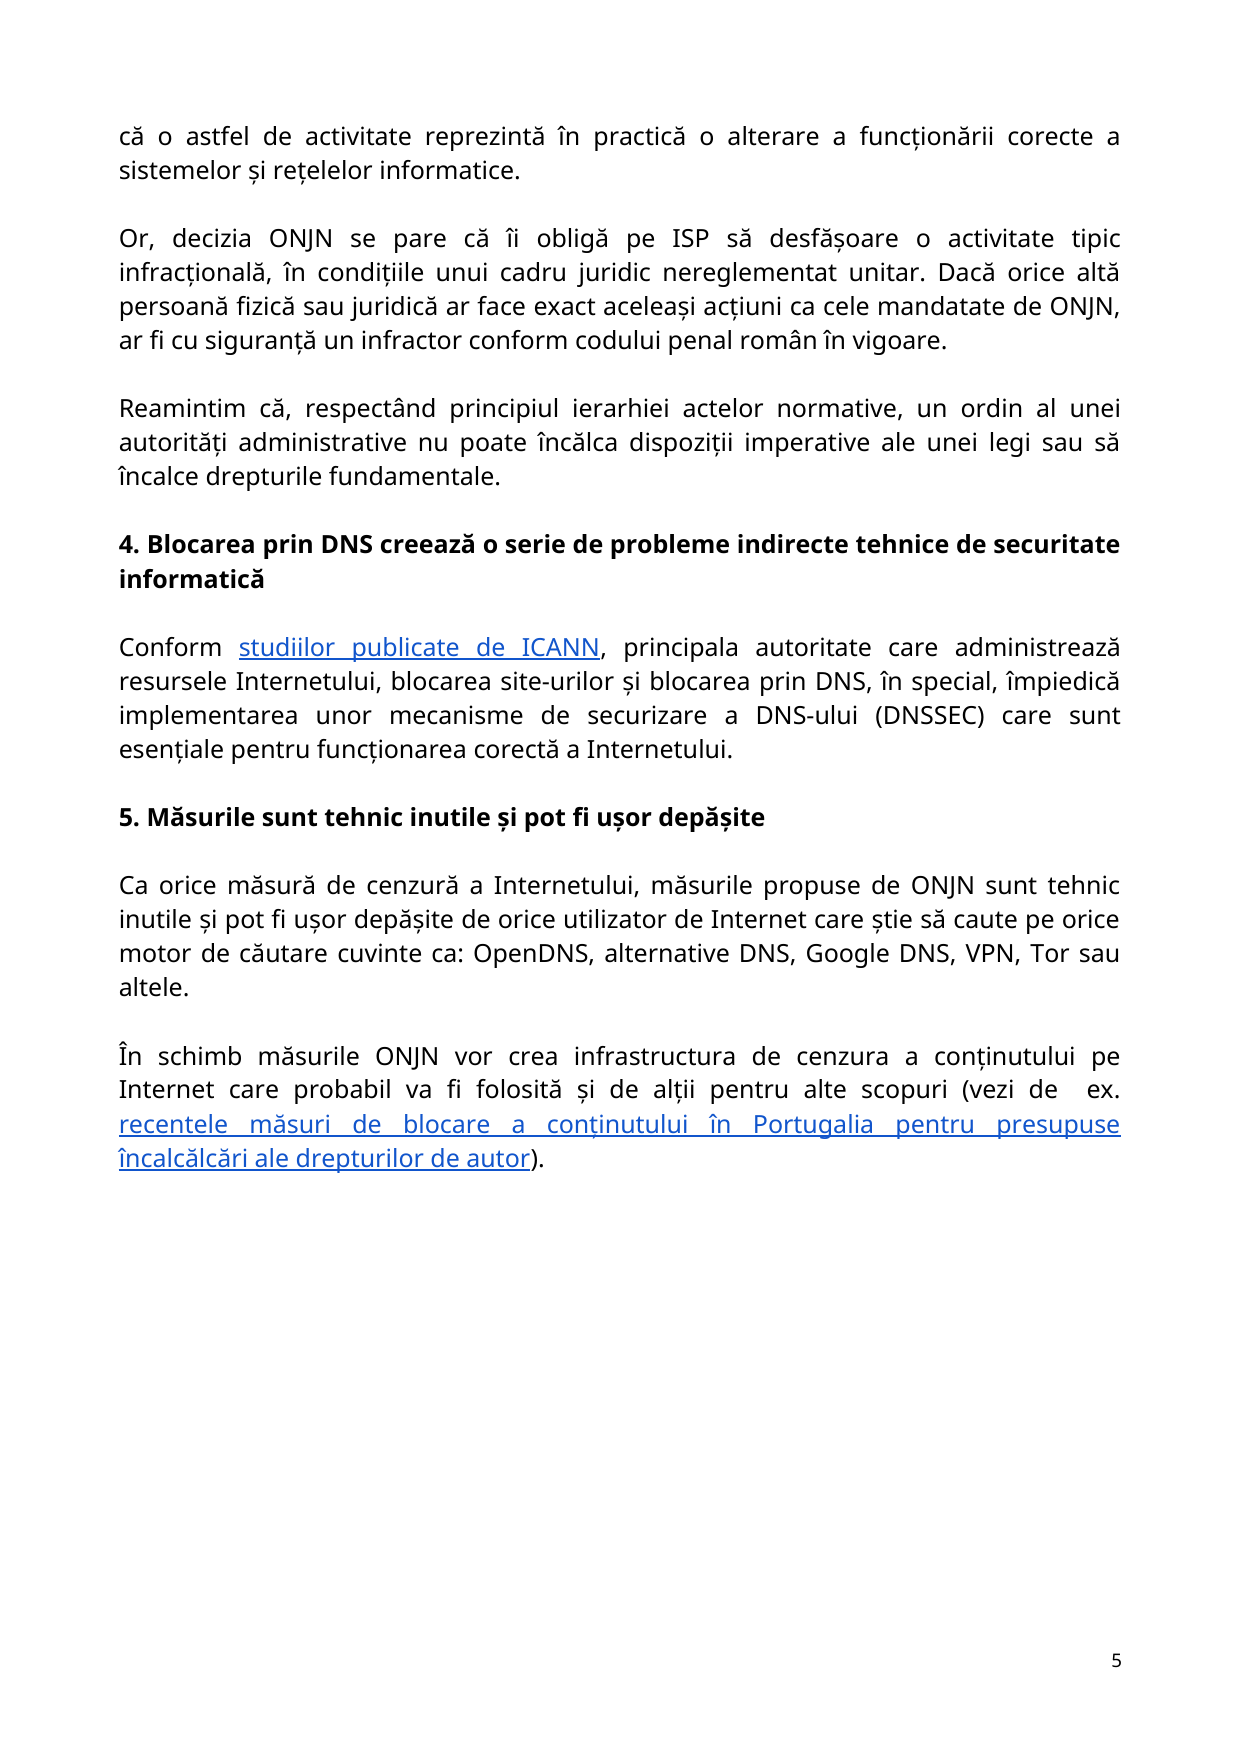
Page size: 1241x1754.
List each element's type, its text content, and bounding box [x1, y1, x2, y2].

text În schimb măsurile ONJN vor crea infrastructura de cenzura a conținutului pe Internet care probabil va fi folosită și de alții pentru alte scopuri (vezi de ex. recentele măsuri de blocare a conținutului în Portugalia pentru presupuse încalcălcări ale drepturilor de autor). [118, 1038, 1122, 1174]
text Conform studiilor publicate de ICANN, principala autoritate care administrează resursele Internetului, blocarea site-urilor și blocarea prin DNS, în special, împiedică implementarea unor mecanisme de securizare a DNS-ului (DNSSEC) care sunt esențiale pentru funcționarea corectă a Internetului. [118, 629, 1122, 766]
text Or, decizia ONJN se pare că îi obligă pe ISP să desfășoare o activitate tipic infracțională, în condițiile unui cadru juridic nereglementat unitar. Dacă orice altă persoană fizică sau juridică ar face exact aceleași acțiuni ca cele mandatate de ONJN, ar fi cu siguranță un infractor conform codului penal român în vigoare. [118, 221, 1122, 357]
text Ca orice măsură de cenzură a Internetului, măsurile propuse de ONJN sunt tehnic inutile și pot fi ușor depășite de orice utilizator de Internet care știe să caute pe orice motor de căutare cuvinte ca: OpenDNS, alternative DNS, Google DNS, VPN, Tor sau altele. [118, 868, 1122, 1004]
text Reamintim că, respectând principiul ierarhiei actelor normative, un ordin al unei autorități administrative nu poate încălca dispoziții imperative ale unei legi sau să încalce drepturile fundamentale. [118, 391, 1122, 493]
text 4. Blocarea prin DNS creează o serie de probleme indirecte tehnice de securitate informatică [118, 527, 1122, 595]
text 5. Măsurile sunt tehnic inutile și pot fi ușor depășite [118, 800, 1122, 834]
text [118, 118, 1122, 187]
